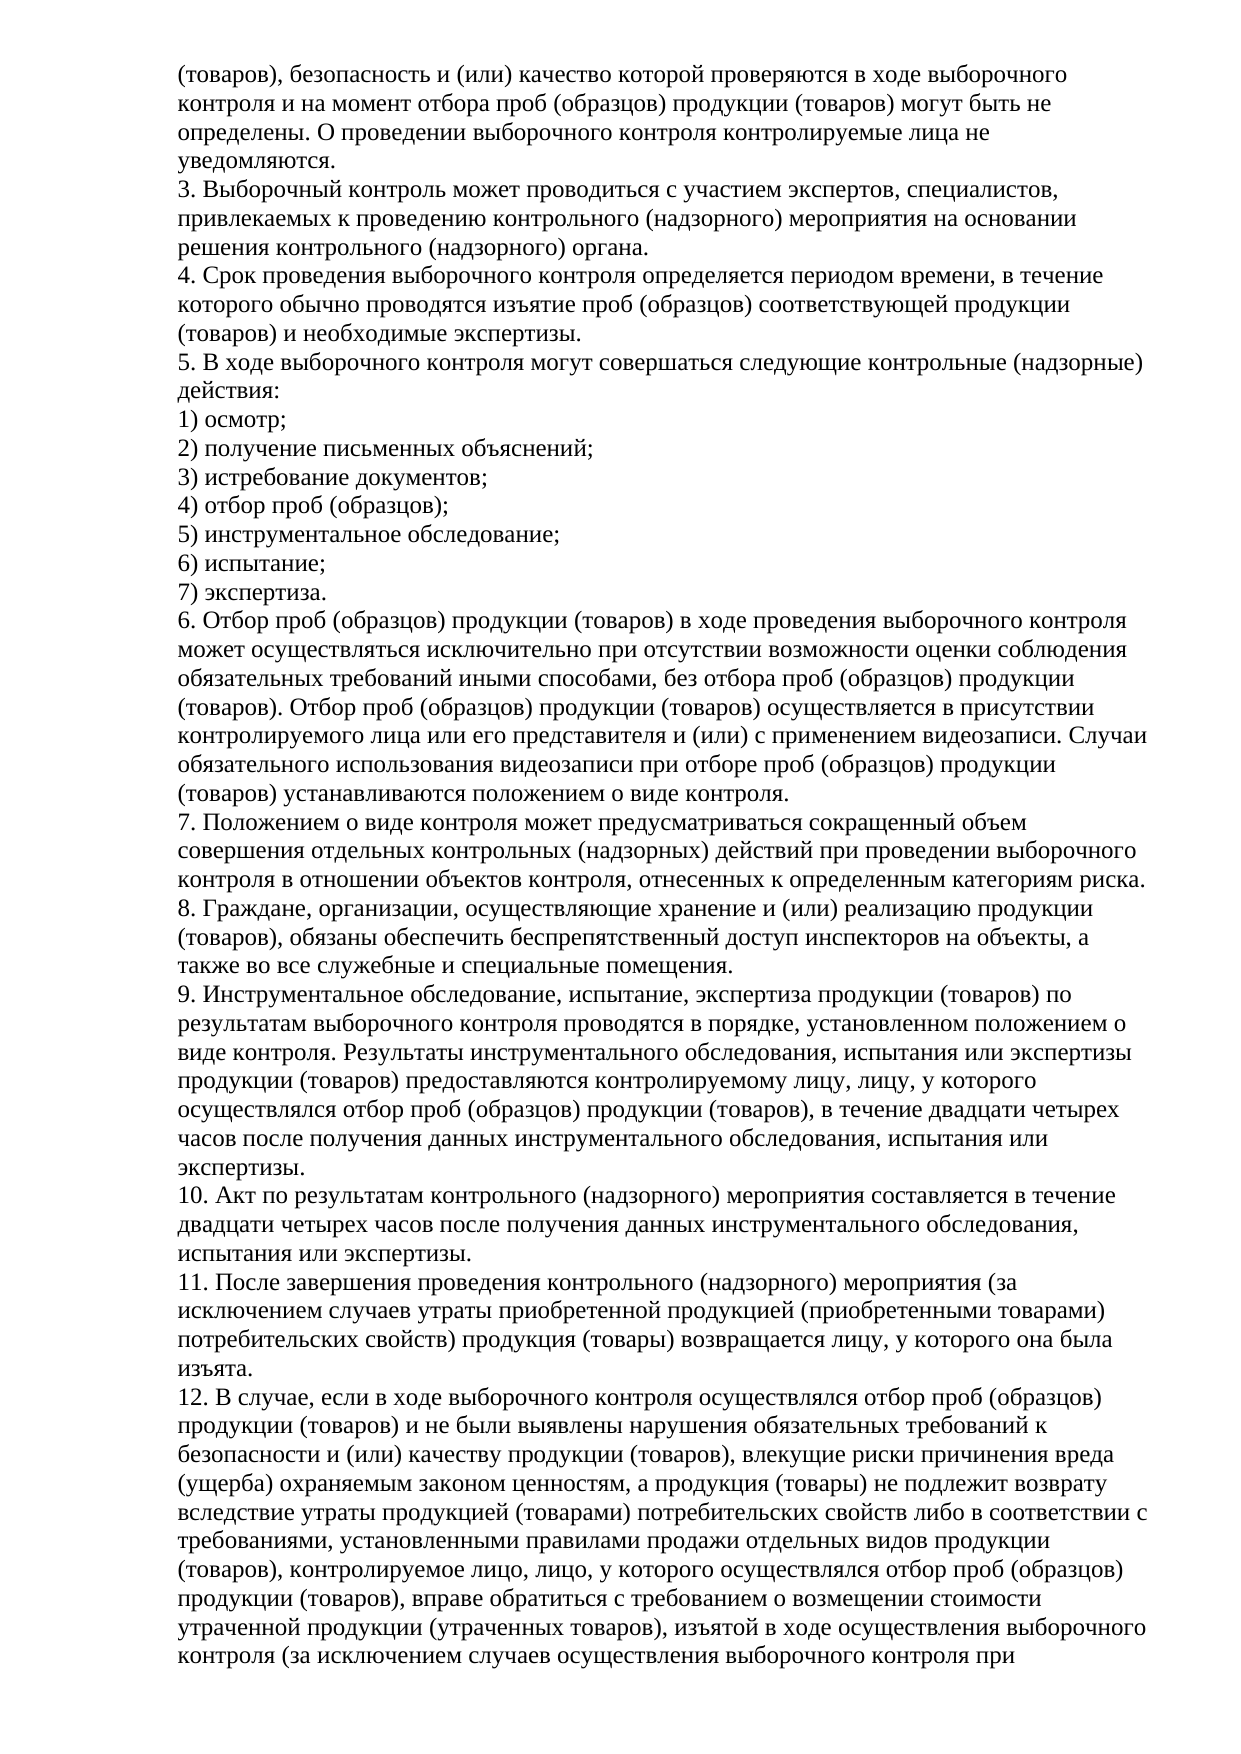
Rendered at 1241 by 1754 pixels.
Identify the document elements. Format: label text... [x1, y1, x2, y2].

text 1) осмотр; [177, 404, 1152, 433]
text 9. Инструментальное обследование, испытание, экспертиза продукции (товаров) по результатам выборочного контроля проводятся в порядке, установленном положением о виде контроля. Результаты инструментального обследования, испытания или экспертизы продукции (товаров) предоставляются контролируемому лицу, лицу, у которого осуществлялся отбор проб (образцов) продукции (товаров), в течение двадцати четырех часов после получения данных инструментального обследования, испытания или экспертизы. [177, 979, 1152, 1180]
text 6) испытание; [177, 548, 1152, 577]
text 7) экспертиза. [177, 577, 1152, 605]
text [177, 1382, 1152, 1669]
text 5) инструментальное обследование; [177, 519, 1152, 548]
text 8. Граждане, организации, осуществляющие хранение и (или) реализацию продукции (товаров), обязаны обеспечить беспрепятственный доступ инспекторов на объекты, а также во все служебные и специальные помещения. [177, 893, 1152, 979]
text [177, 59, 1152, 174]
text 7. Положением о виде контроля может предусматриваться сокращенный объем совершения отдельных контрольных (надзорных) действий при проведении выборочного контроля в отношении объектов контроля, отнесенных к определенным категориям риска. [177, 807, 1152, 893]
text 4. Срок проведения выборочного контроля определяется периодом времени, в течение которого обычно проводятся изъятие проб (образцов) соответствующей продукции (товаров) и необходимые экспертизы. [177, 260, 1152, 347]
text 10. Акт по результатам контрольного (надзорного) мероприятия составляется в течение двадцати четырех часов после получения данных инструментального обследования, испытания или экспертизы. [177, 1180, 1152, 1267]
text 5. В ходе выборочного контроля могут совершаться следующие контрольные (надзорные) действия: [177, 347, 1152, 404]
text 2) получение письменных объяснений; [177, 433, 1152, 462]
text 11. После завершения проведения контрольного (надзорного) мероприятия (за исключением случаев утраты приобретенной продукцией (приобретенными товарами) потребительских свойств) продукция (товары) возвращается лицу, у которого она была изъята. [177, 1267, 1152, 1382]
text 3) истребование документов; [177, 462, 1152, 490]
text 4) отбор проб (образцов); [177, 490, 1152, 519]
text 3. Выборочный контроль может проводиться с участием экспертов, специалистов, привлекаемых к проведению контрольного (надзорного) мероприятия на основании решения контрольного (надзорного) органа. [177, 174, 1152, 260]
text 6. Отбор проб (образцов) продукции (товаров) в ходе проведения выборочного контроля может осуществляться исключительно при отсутствии возможности оценки соблюдения обязательных требований иными способами, без отбора проб (образцов) продукции (товаров). Отбор проб (образцов) продукции (товаров) осуществляется в присутствии контролируемого лица или его представителя и (или) с применением видеозаписи. Случаи обязательного использования видеозаписи при отборе проб (образцов) продукции (товаров) устанавливаются положением о виде контроля. [177, 605, 1152, 807]
